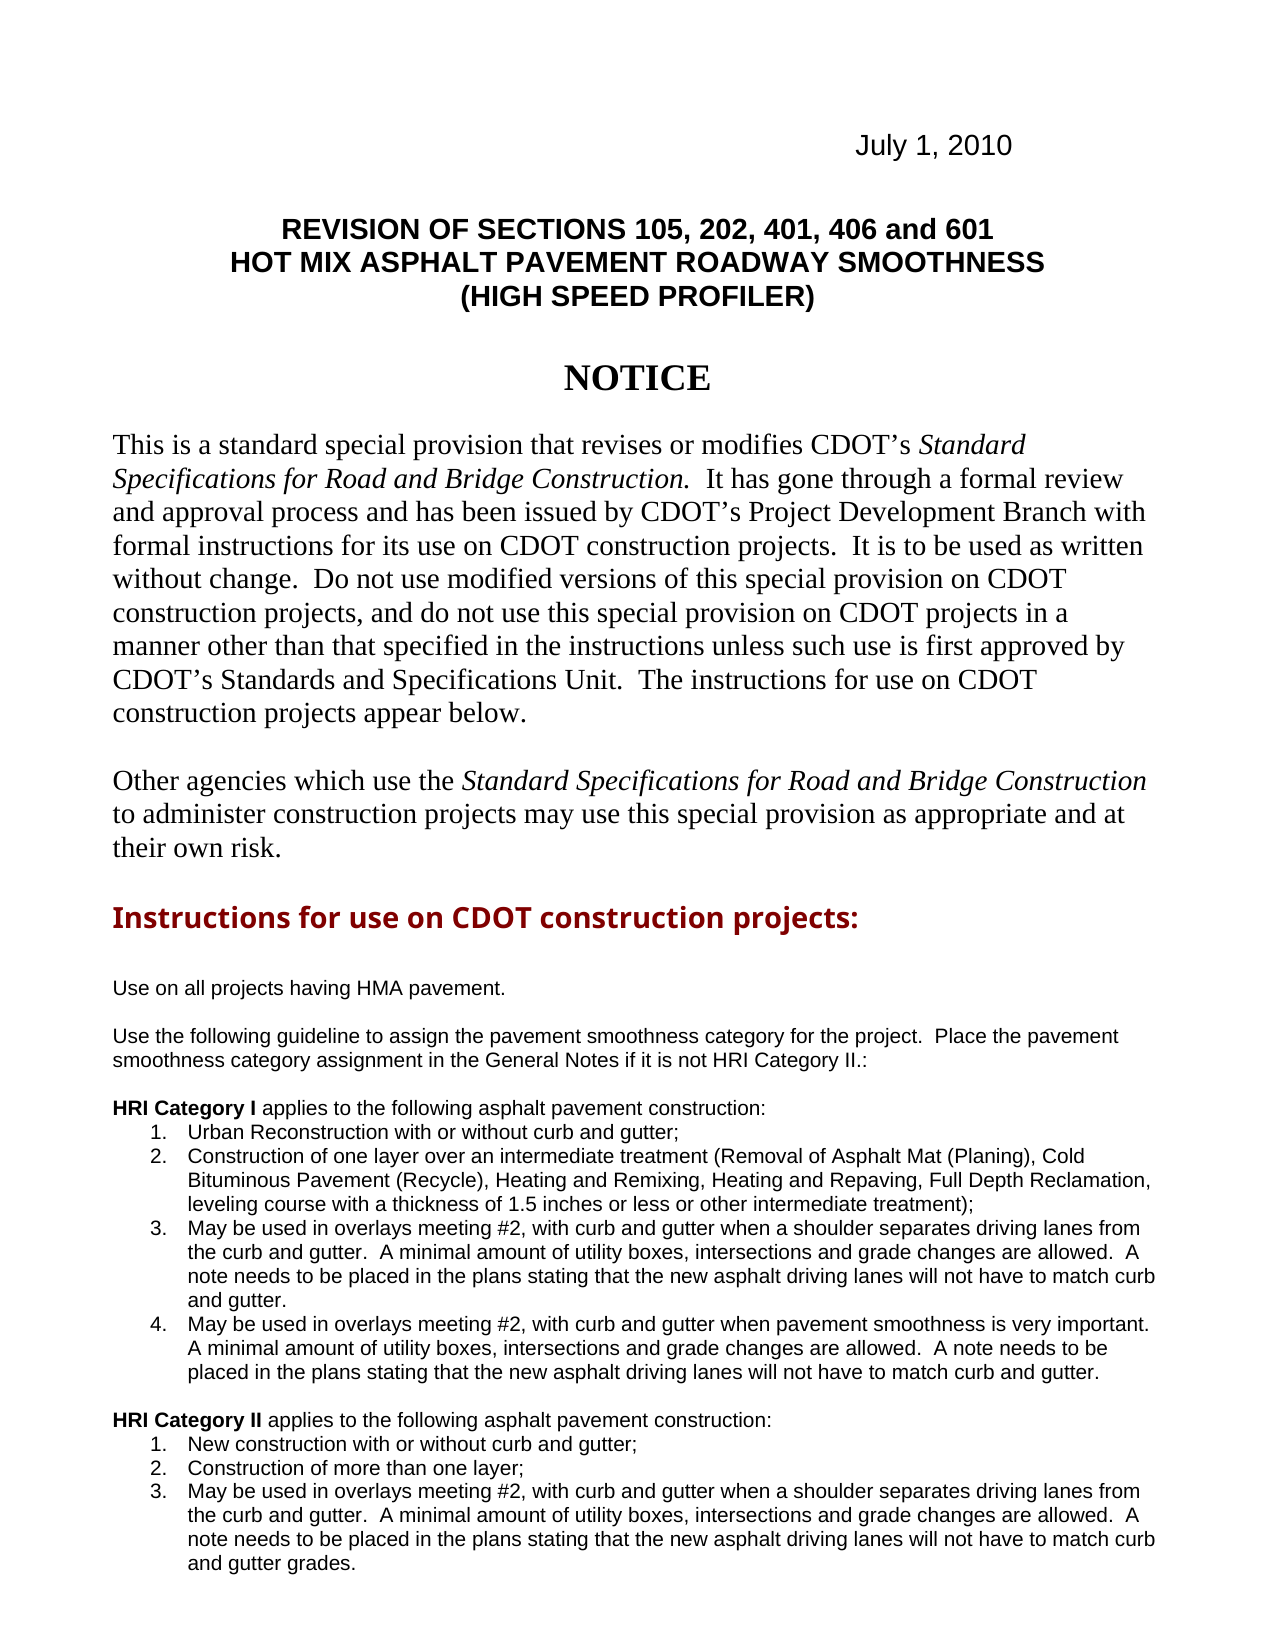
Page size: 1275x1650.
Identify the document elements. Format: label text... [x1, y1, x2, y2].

text (HIGH SPEED PROFILER) [112, 279, 1162, 312]
list Construction of one layer over an intermediate treatment (Removal of Asphalt Mat (Planing), Cold Bituminous Pavement (Recycle), Heating and Remixing, Heating and Repaving, Full Depth Reclamation, leveling course with a thickness of 1.5 inches or less or other intermediate treatment); [150, 1144, 1162, 1216]
text NOTICE [112, 355, 1162, 398]
text HRI Category I applies to the following asphalt pavement construction: [112, 1096, 1162, 1120]
list Urban Reconstruction with or without curb and gutter; [150, 1120, 1162, 1144]
text Instructions for use on CDOT construction projects: [112, 897, 1162, 937]
list May be used in overlays meeting #2, with curb and gutter when a shoulder separates driving lanes from the curb and gutter. A minimal amount of utility boxes, intersections and grade changes are allowed. A note needs to be placed in the plans stating that the new asphalt driving lanes will not have to match curb and gutter grades. [150, 1479, 1162, 1575]
list May be used in overlays meeting #2, with curb and gutter when a shoulder separates driving lanes from the curb and gutter. A minimal amount of utility boxes, intersections and grade changes are allowed. A note needs to be placed in the plans stating that the new asphalt driving lanes will not have to match curb and gutter. [150, 1216, 1162, 1312]
text Use on all projects having HMA pavement. [112, 976, 1162, 1000]
text Other agencies which use the Standard Specifications for Road and Bridge Construction to administer construction projects may use this special provision as appropriate and at their own risk. [112, 763, 1162, 863]
text This is a standard special provision that revises or modifies CDOT’s Standard Specifications for Road and Bridge Construction. It has gone through a formal review and approval process and has been issued by CDOT’s Project Development Branch with formal instructions for its use on CDOT construction projects. It is to be used as written without change. Do not use modified versions of this special provision on CDOT construction projects, and do not use this special provision on CDOT projects in a manner other than that specified in the instructions unless such use is first approved by CDOT’s Standards and Specifications Unit. The instructions for use on CDOT construction projects appear below. [112, 427, 1162, 729]
list New construction with or without curb and gutter; [150, 1431, 1162, 1455]
list Construction of more than one layer; [150, 1455, 1162, 1479]
text HRI Category II applies to the following asphalt pavement construction: [112, 1407, 1162, 1431]
text Use the following guideline to assign the pavement smoothness category for the project. Place the pavement smoothness category assignment in the General Notes if it is not HRI Category II.: [112, 1024, 1162, 1072]
text July 1, 2010 [112, 128, 1162, 161]
text HOT MIX ASPHALT PAVEMENT ROADWAY SMOOTHNESS [112, 245, 1162, 279]
subtitle REVISION OF SECTIONS 105, 202, 401, 406 and 601 [112, 212, 1162, 245]
